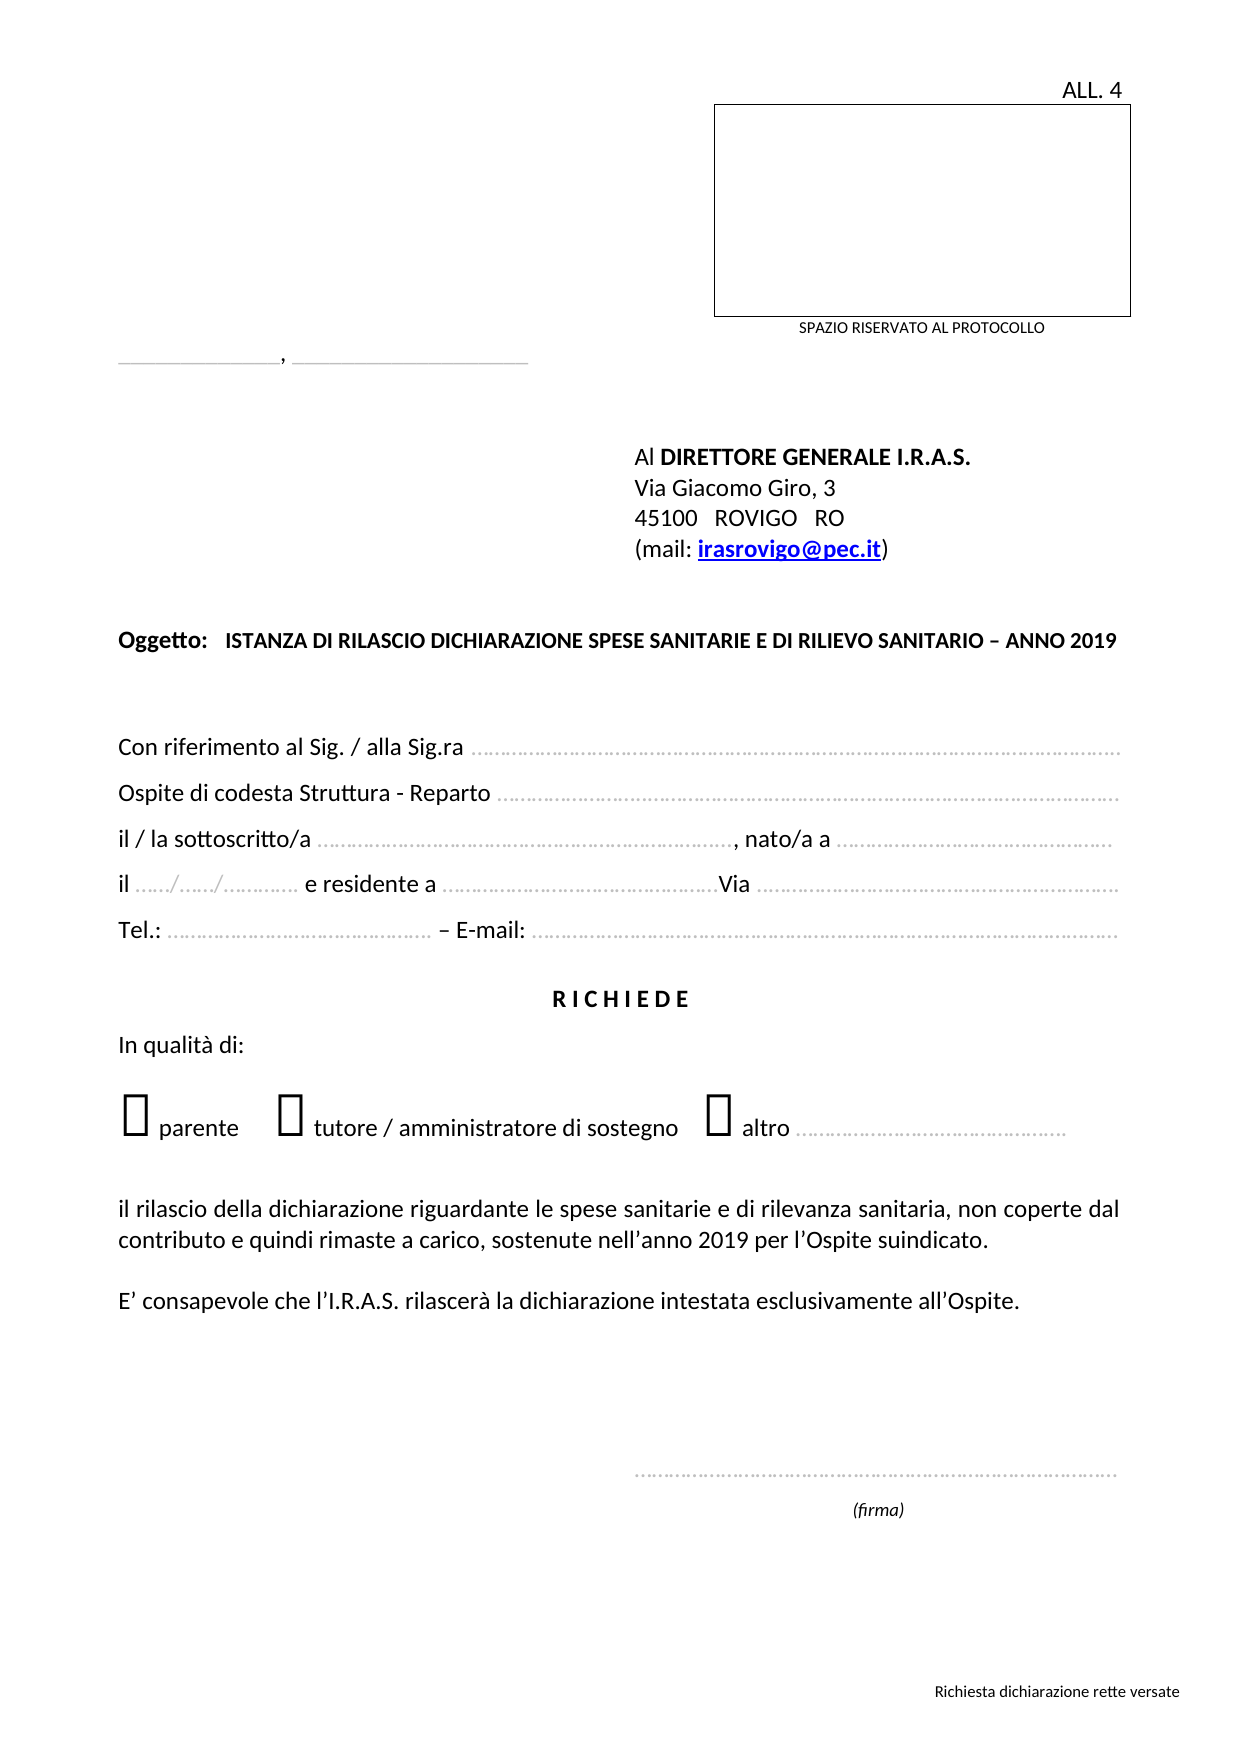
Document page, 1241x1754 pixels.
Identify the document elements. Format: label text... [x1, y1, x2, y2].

text il / la sottoscritto/a ……………………………………………………………..., nato/a a ………………………………………… [118, 823, 1122, 853]
text R I C H I E D E [118, 983, 1122, 1013]
text il ……/……/…………. e residente a …………………………………………Via ..……………………………………………………. [118, 869, 1122, 899]
text  parente  tutore / amministratore di sostegno  altro …………………….…………………. [118, 1074, 1122, 1154]
text E’ consapevole che l’I.R.A.S. rilascerà la dichiarazione intestata esclusivamente all’Ospite. [118, 1285, 1122, 1316]
text Oggetto: ISTANZA DI RILASCIO DICHIARAZIONE SPESE SANITARIE E DI RILIEVO SANITARIO – ANNO 2019 [118, 625, 1122, 655]
text Al DIRETTORE GENERALE I.R.A.S. [561, 441, 1122, 472]
text In qualità di: [118, 1029, 1122, 1059]
text _____________, ___________________ [118, 337, 1122, 368]
text (firma) [634, 1499, 1122, 1522]
text Con riferimento al Sig. / alla Sig.ra ………………………………………………………………………………………………….. Ospite di codesta Struttura - Reparto ……………………..……………………………………….……………………………… [118, 731, 1122, 808]
text 45100 ROVIGO RO [118, 502, 1122, 533]
text Tel.: ………………………………………. – E-mail: ………………………………………………………………………………………… [118, 914, 1122, 945]
text il rilascio della dichiarazione riguardante le spese sanitarie e di rilevanza sanitaria, non coperte dal contributo e quindi rimaste a carico, sostenute nell’anno 2019 per l’Ospite suindicato. [118, 1194, 1122, 1255]
text Via Giacomo Giro, 3 [118, 472, 1122, 502]
text ………………………………………………………………………… [118, 1453, 1122, 1483]
text (mail: irasrovigo@pec.it) [118, 533, 1122, 563]
